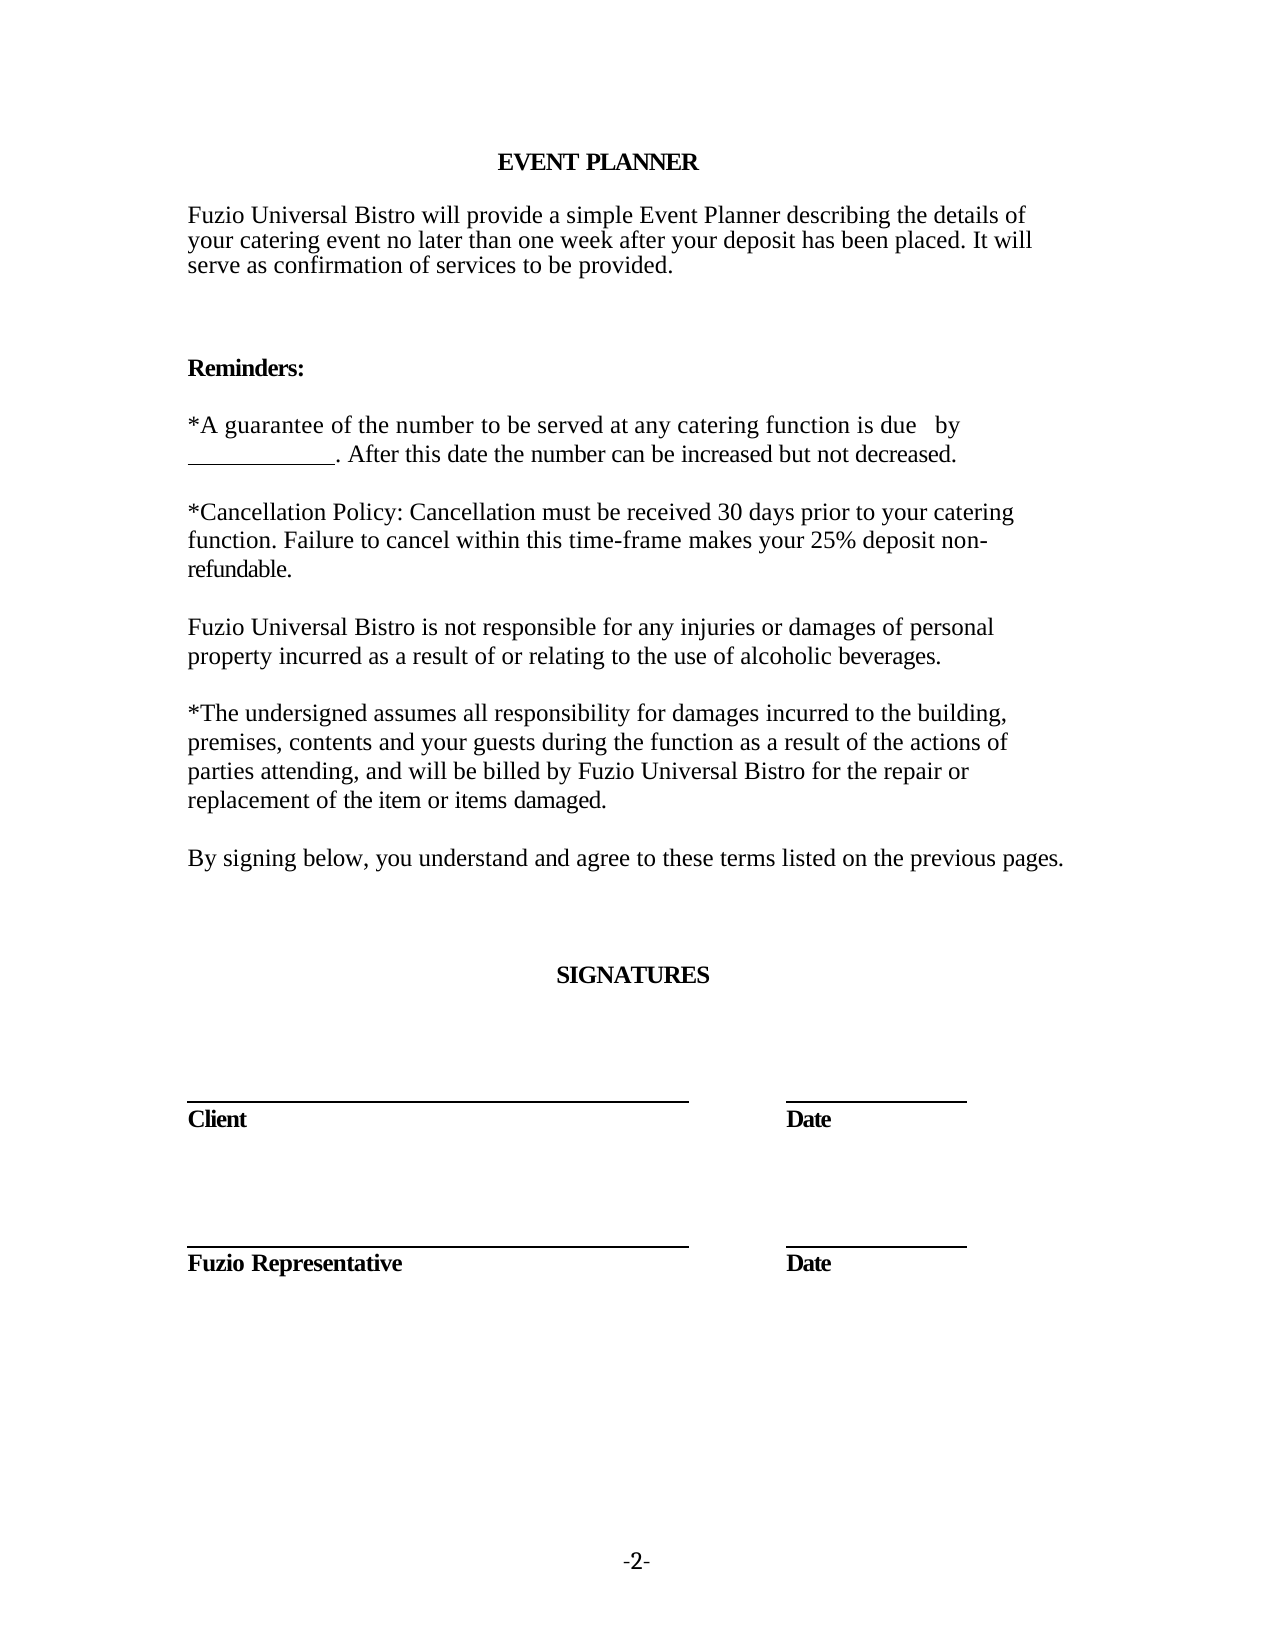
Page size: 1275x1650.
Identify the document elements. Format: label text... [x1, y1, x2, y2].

subtitle EVENT PLANNER [485, 147, 712, 175]
text Fuzio Universal Bistro is not responsible for any injuries or damages of personal property incurred as a result of or relating to the use of alcoholic beverages. [187, 612, 995, 670]
subtitle Client Date [187, 1105, 1070, 1133]
subtitle Fuzio Representative Date [187, 1249, 1070, 1277]
text . After this date the number can be increased but not decreased. [187, 439, 1070, 468]
text *A guarantee of the number to be served at any catering function is due by [187, 410, 1070, 439]
subtitle SIGNATURES [498, 960, 769, 989]
text By signing below, you understand and agree to these terms listed on the previous pages. [187, 843, 1070, 872]
text *Cancellation Policy: Cancellation must be received 30 days prior to your catering function. Failure to cancel within this time-frame makes your 25% deposit non- refundable. [187, 497, 1070, 583]
text *The undersigned assumes all responsibility for damages incurred to the building, premises, contents and your guests during the function as a result of the actions of parties attending, and will be billed by Fuzio Universal Bistro for the repair or replacement of the item or items damaged. [187, 698, 1079, 813]
text Fuzio Universal Bistro will provide a simple Event Planner describing the details of your catering event no later than one week after your deposit has been placed. It will serve as confirmation of services to be provided. [187, 203, 1070, 278]
subtitle Reminders: [187, 353, 1070, 382]
